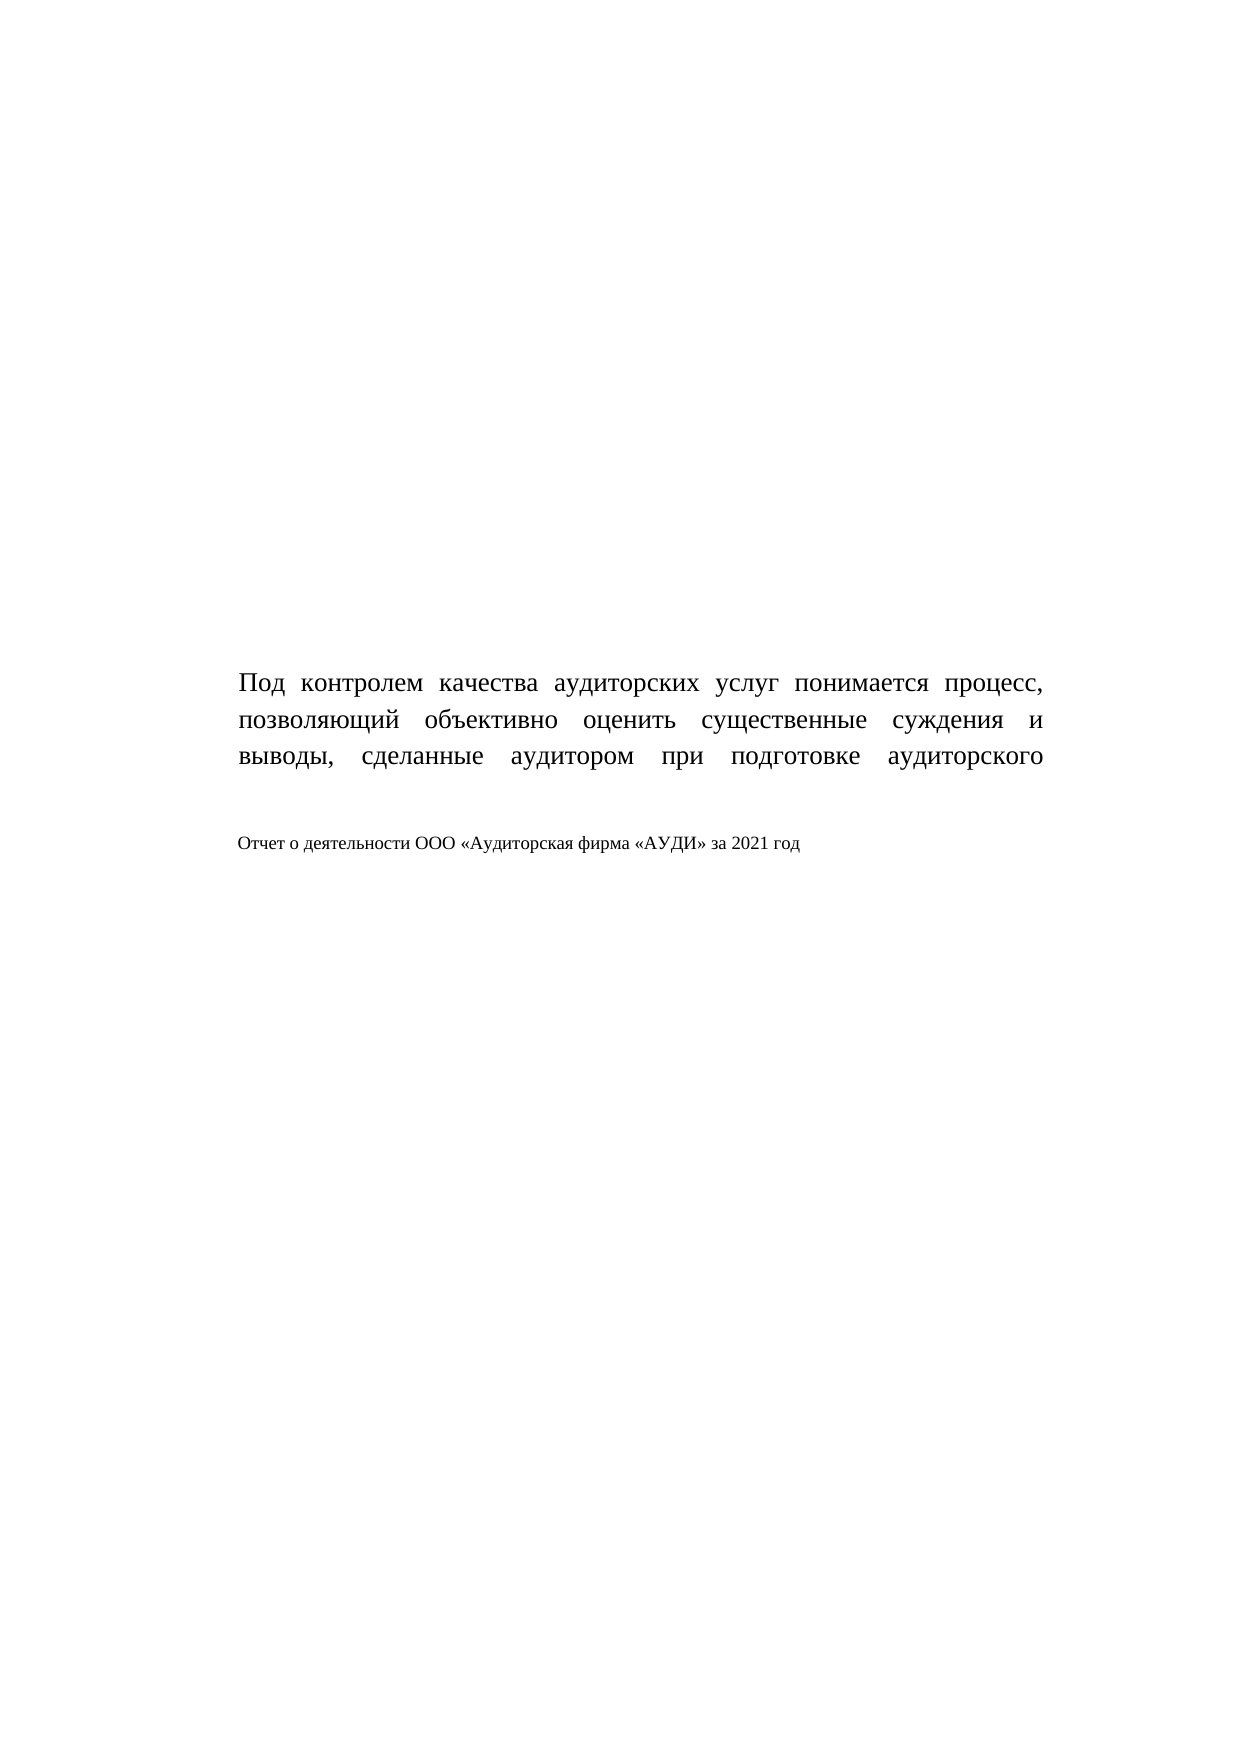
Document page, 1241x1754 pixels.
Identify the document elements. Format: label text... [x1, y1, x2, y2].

text Под контролем качества аудиторских услуг понимается процесс, позволяющий объективно оценить существенные суждения и выводы, сделанные аудитором при подготовке аудиторского заключения. При проверке качества аудиторских услуг выборочно проверяется рабочая документация на предмет соответствия Международным стандартам аудита и процедурам внутреннего контроля качества. [238, 662, 1044, 772]
